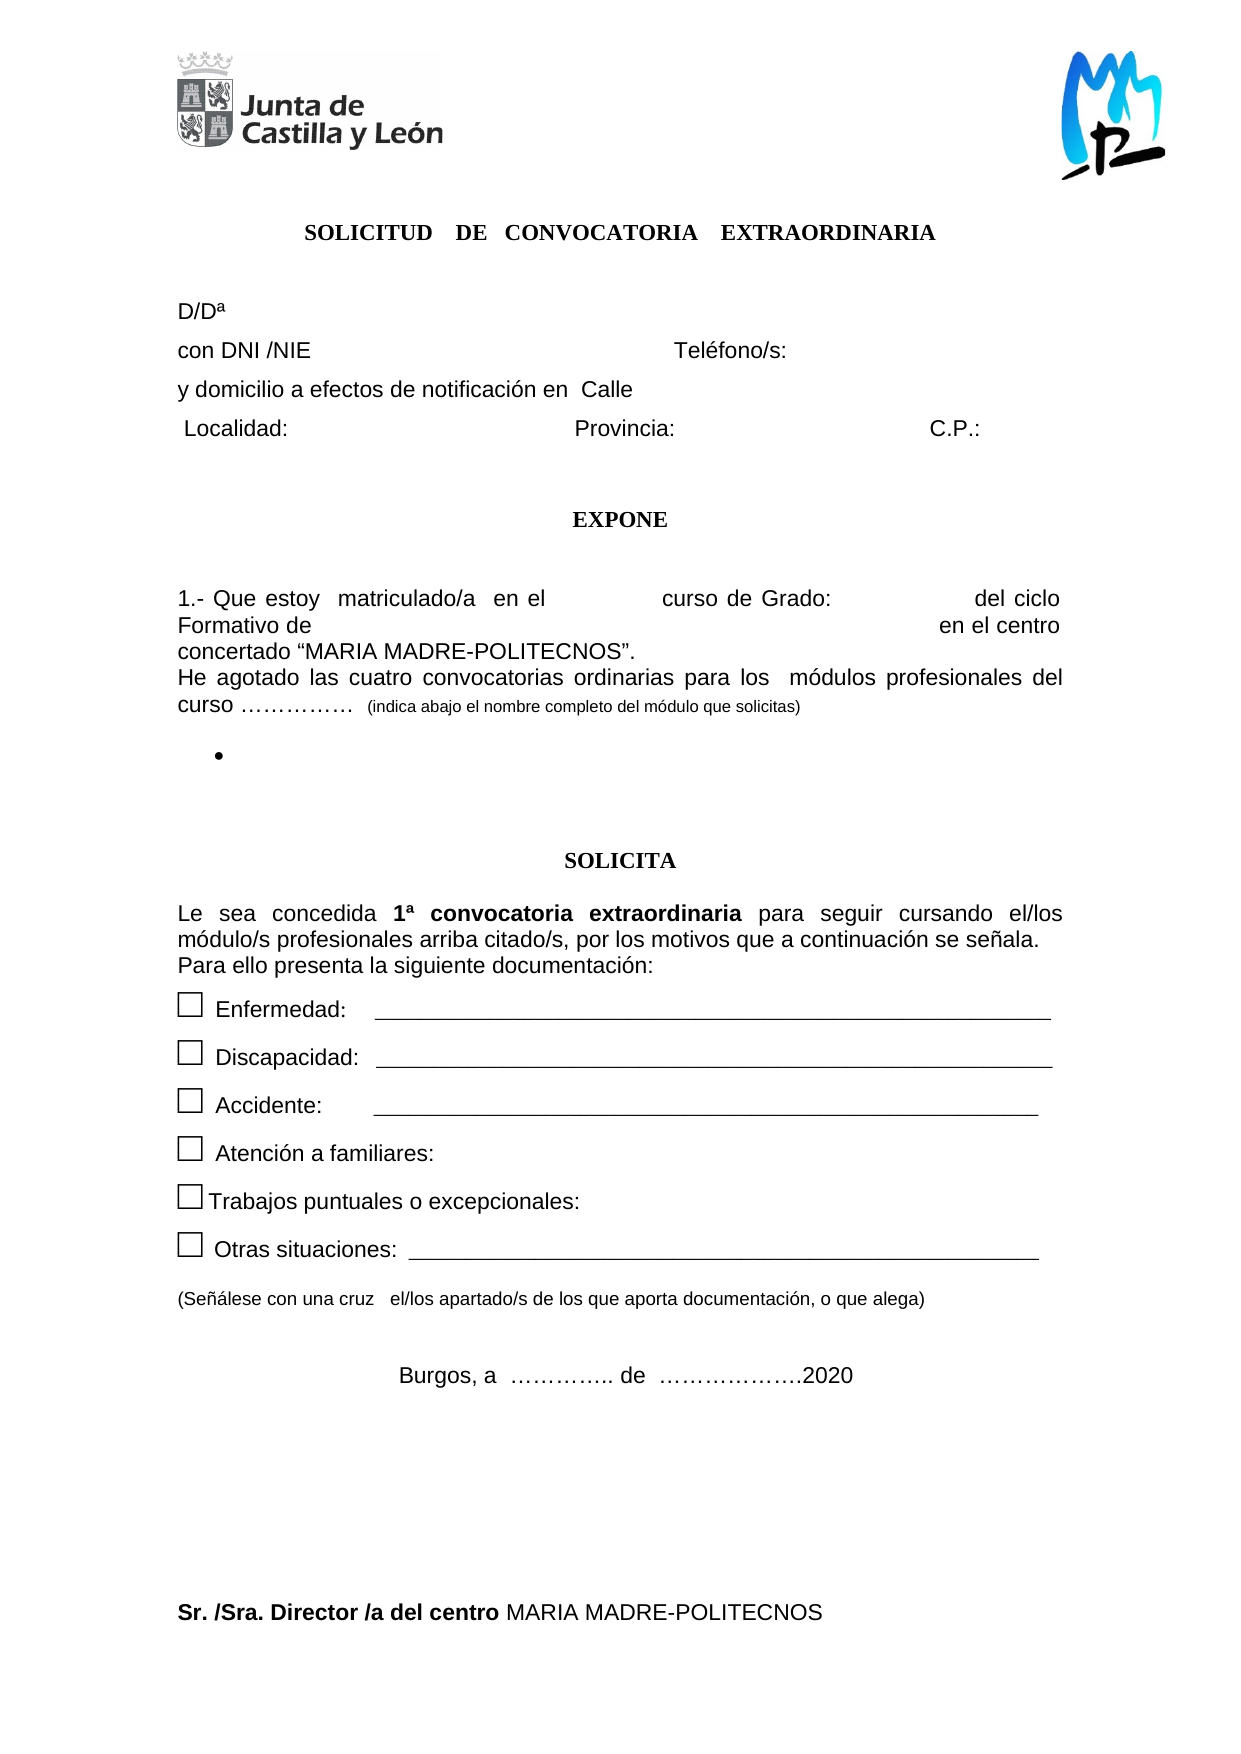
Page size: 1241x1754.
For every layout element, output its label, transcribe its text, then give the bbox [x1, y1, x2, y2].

text 1.- Que estoy matriculado/a en el curso de Grado: del ciclo Formativo de en el centro concertado “MARIA MADRE-POLITECNOS”. [177, 585, 1063, 664]
text He agotado las cuatro convocatorias ordinarias para los módulos profesionales del curso …………… (indica abajo el nombre completo del módulo que solicitas) [177, 664, 1063, 717]
text D/Dª [177, 298, 1063, 324]
text □ Trabajos puntuales o excepcionales: [177, 1171, 1063, 1218]
text (Señálese con una cruz el/los apartado/s de los que aporta documentación, o que alega) [177, 1288, 1063, 1309]
text □ Enfermedad: ___________________________________________________________ [177, 979, 1063, 1027]
text Localidad: Provincia: C.P.: [177, 414, 1063, 441]
text EXPONE [177, 506, 1063, 532]
text con DNI /NIE Teléfono/s: [177, 337, 1063, 363]
text Burgos, a ………….. de ……………….2020 [325, 1362, 1063, 1388]
picture [177, 51, 443, 150]
text □ Discapacidad: ___________________________________________________________ [177, 1027, 1063, 1075]
text Le sea concedida 1ª convocatoria extraordinaria para seguir cursando el/los módulo/s profesionales arriba citado/s, por los motivos que a continuación se señala. [177, 900, 1063, 952]
text SOLICITUD DE CONVOCATORIA EXTRAORDINARIA [177, 219, 1063, 245]
text □ Accidente: __________________________________________________________ [177, 1075, 1063, 1123]
text □ Otras situaciones: _______________________________________________________ [177, 1218, 1063, 1266]
picture [1061, 51, 1166, 180]
text Para ello presenta la siguiente documentación: [177, 952, 1063, 979]
text Sr. /Sra. Director /a del centro MARIA MADRE-POLITECNOS [177, 1599, 1063, 1626]
text □ Atención a familiares: [177, 1123, 1063, 1171]
text y domicilio a efectos de notificación en Calle [177, 376, 1063, 402]
text SOLICITA [177, 847, 1063, 873]
